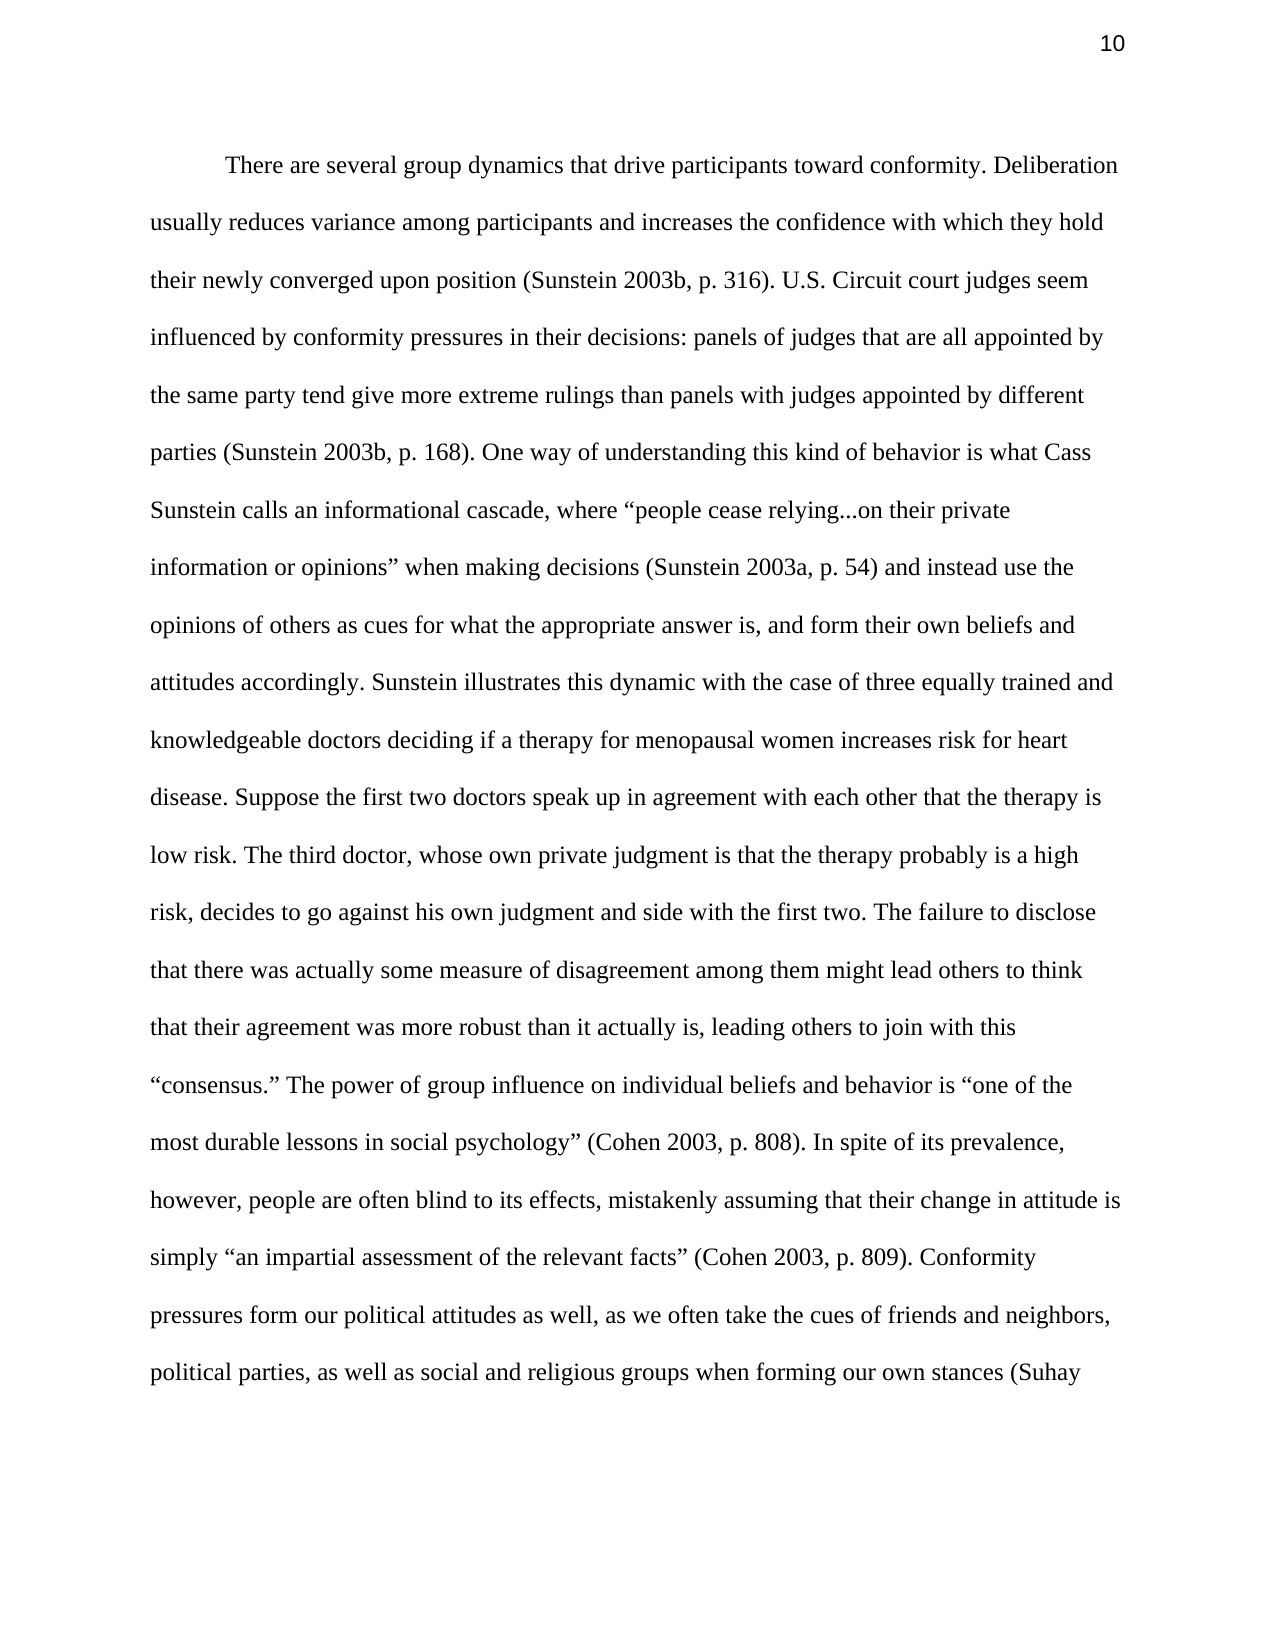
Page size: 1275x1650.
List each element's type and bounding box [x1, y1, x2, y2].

text [150, 150, 1125, 1386]
